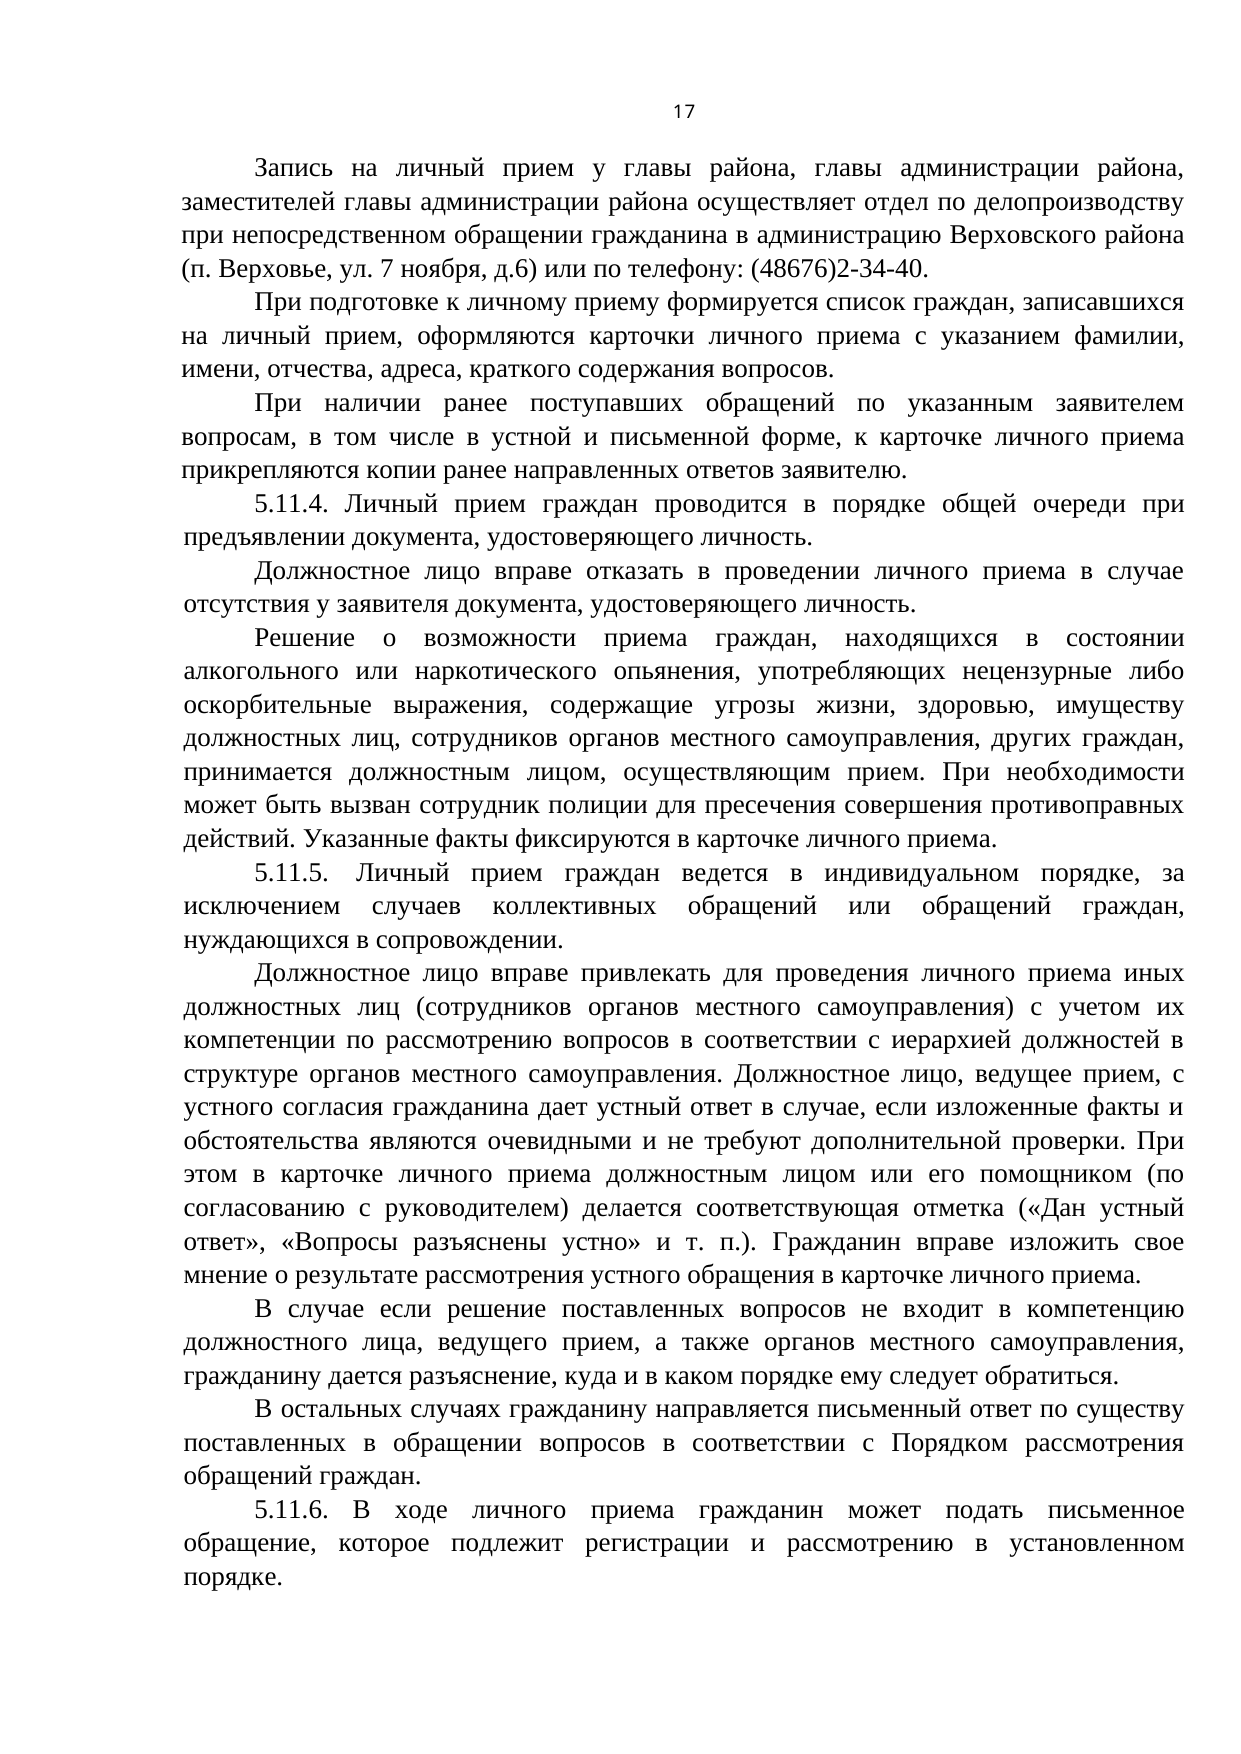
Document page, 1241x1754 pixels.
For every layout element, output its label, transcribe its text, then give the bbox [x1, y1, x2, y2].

text При наличии ранее поступавших обращений по указанным заявителем вопросам, в том числе в устной и письменной форме, к карточке личного приема прикрепляются копии ранее направленных ответов заявителю. [181, 385, 1186, 485]
text В остальных случаях гражданину направляется письменный ответ по существу поставленных в обращении вопросов в соответствии с Порядком рассмотрения обращений граждан. [183, 1391, 1186, 1492]
text В случае если решение поставленных вопросов не входит в компетенцию должностного лица, ведущего прием, а также органов местного самоуправления, гражданину дается разъяснение, куда и в каком порядке ему следует обратиться. [183, 1290, 1186, 1391]
text При подготовке к личному приему формируется список граждан, записавшихся на личный прием, оформляются карточки личного приема с указанием фамилии, имени, отчества, адреса, краткого содержания вопросов. [181, 284, 1186, 385]
text Решение о возможности приема граждан, находящихся в состоянии алкогольного или наркотического опьянения, употребляющих нецензурные либо оскорбительные выражения, содержащие угрозы жизни, здоровью, имуществу должностных лиц, сотрудников органов местного самоуправления, других граждан, принимается должностным лицом, осуществляющим прием. При необходимости может быть вызван сотрудник полиции для пресечения совершения противоправных действий. Указанные факты фиксируются в карточке личного приема. [183, 619, 1186, 854]
list Личный прием граждан ведется в индивидуальном порядке, за исключением случаев коллективных обращений или обращений граждан, нуждающихся в сопровождении. [183, 854, 1186, 955]
text Запись на личный прием у главы района, главы администрации района, заместителей главы администрации района осуществляет отдел по делопроизводству при непосредственном обращении гражданина в администрацию Верховского района (п. Верховье, ул. 7 ноября, д.6) или по телефону: (48676)2-34-40. [181, 150, 1186, 284]
text Должностное лицо вправе привлекать для проведения личного приема иных должностных лиц (сотрудников органов местного самоуправления) с учетом их компетенции по рассмотрению вопросов в соответствии с иерархией должностей в структуре органов местного самоуправления. Должностное лицо, ведущее прием, с устного согласия гражданина дает устный ответ в случае, если изложенные факты и обстоятельства являются очевидными и не требуют дополнительной проверки. При этом в карточке личного приема должностным лицом или его помощником (по согласованию с руководителем) делается соответствующая отметка («Дан устный ответ», «Вопросы разъяснены устно» и т. п.). Гражданин вправе изложить свое мнение о результате рассмотрения устного обращения в карточке личного приема. [183, 955, 1186, 1290]
text Должностное лицо вправе отказать в проведении личного приема в случае отсутствия у заявителя документа, удостоверяющего личность. [183, 552, 1186, 619]
list Личный прием граждан проводится в порядке общей очереди при предъявлении документа, удостоверяющего личность. [183, 485, 1186, 552]
list В ходе личного приема гражданин может подать письменное обращение, которое подлежит регистрации и рассмотрению в установленном порядке. [183, 1492, 1186, 1592]
